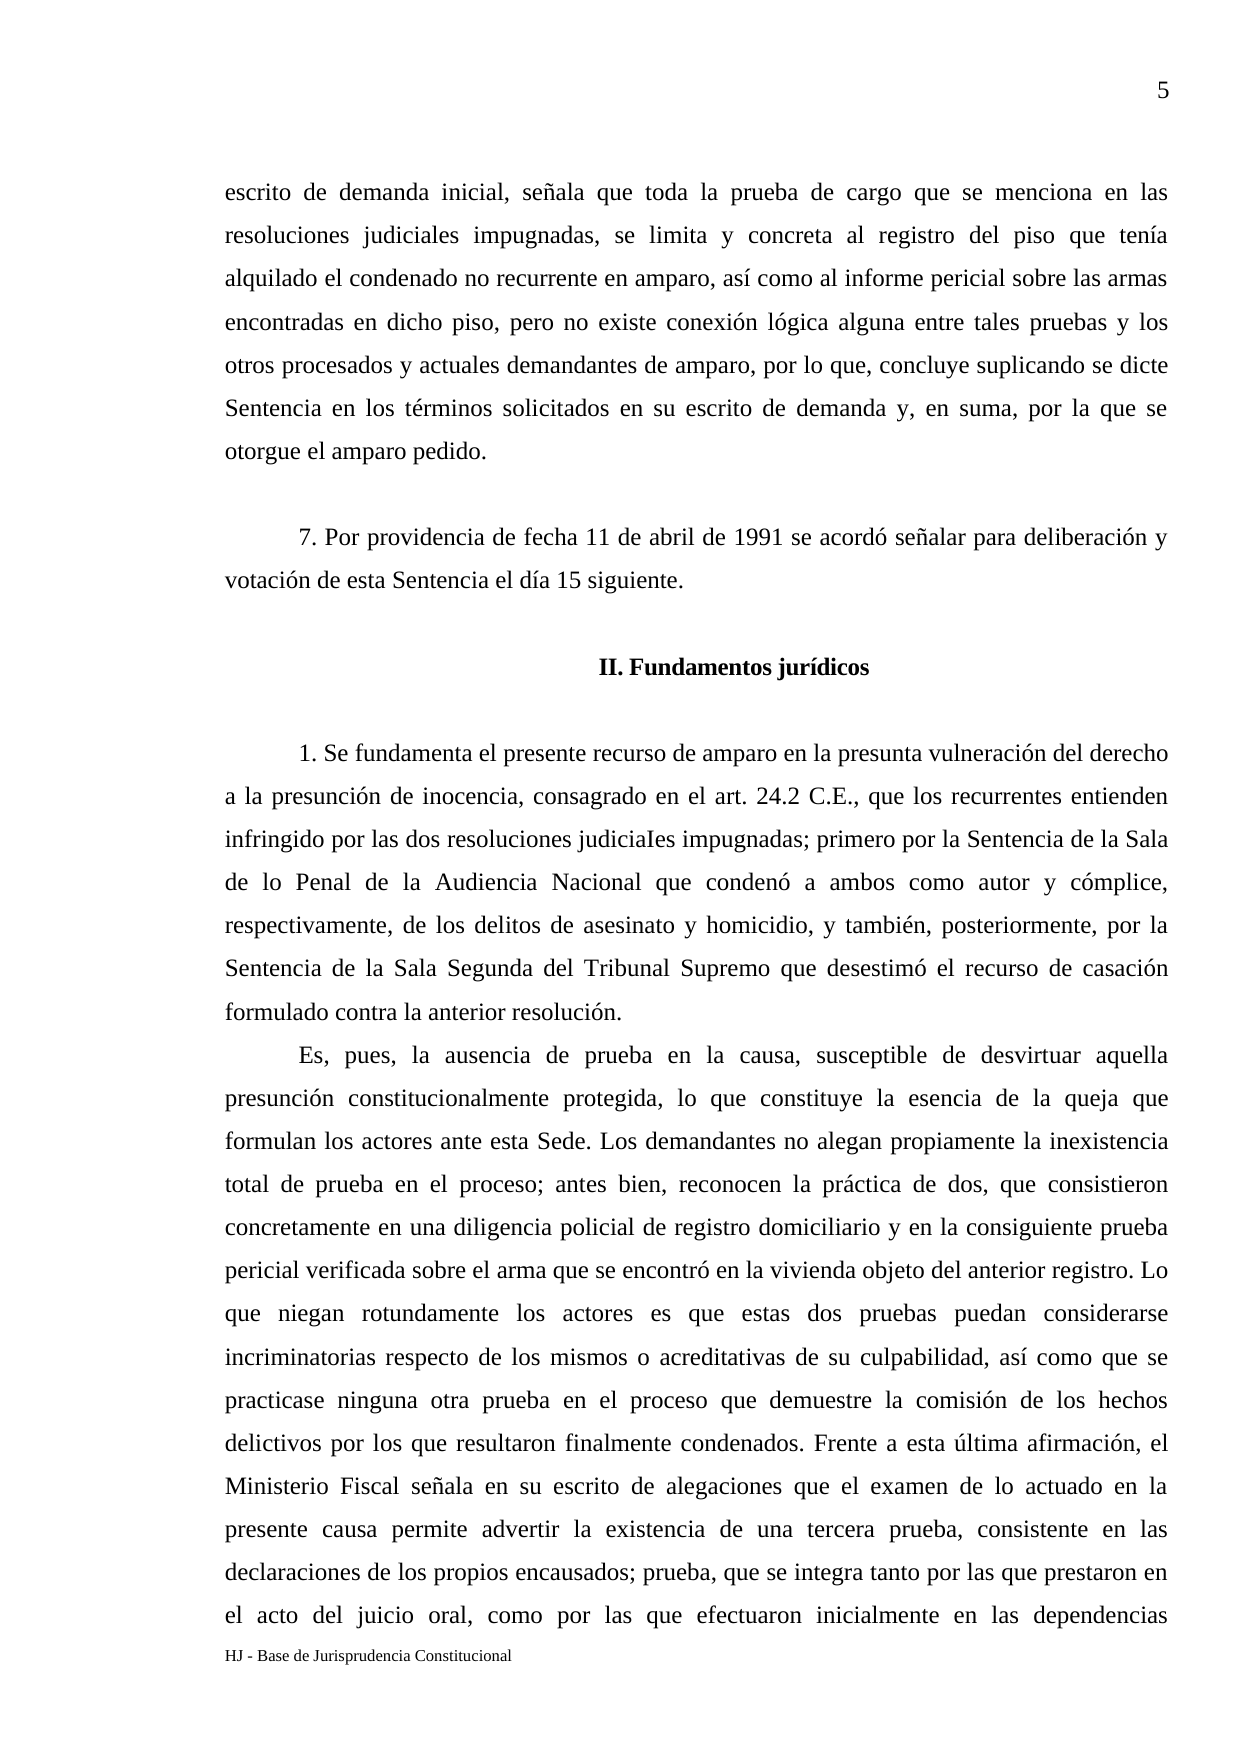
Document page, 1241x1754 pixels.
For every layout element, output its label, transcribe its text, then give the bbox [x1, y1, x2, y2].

text 1. Se fundamenta el presente recurso de amparo en la presunta vulneración del derecho a la presunción de inocencia, consagrado en el art. 24.2 C.E., que los recurrentes entienden infringido por las dos resoluciones judiciaIes impugnadas; primero por la Sentencia de la Sala de lo Penal de la Audiencia Nacional que condenó a ambos como autor y cómplice, respectivamente, de los delitos de asesinato y homicidio, y también, posteriormente, por la Sentencia de la Sala Segunda del Tribunal Supremo que desestimó el recurso de casación formulado contra la anterior resolución. [224, 738, 1169, 1025]
text 7. Por providencia de fecha 11 de abril de 1991 se acordó señalar para deliberación y votación de esta Sentencia el día 15 siguiente. [224, 522, 1169, 594]
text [224, 177, 1169, 465]
subtitle II. Fundamentos jurídicos [224, 652, 1169, 680]
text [224, 1040, 1169, 1629]
